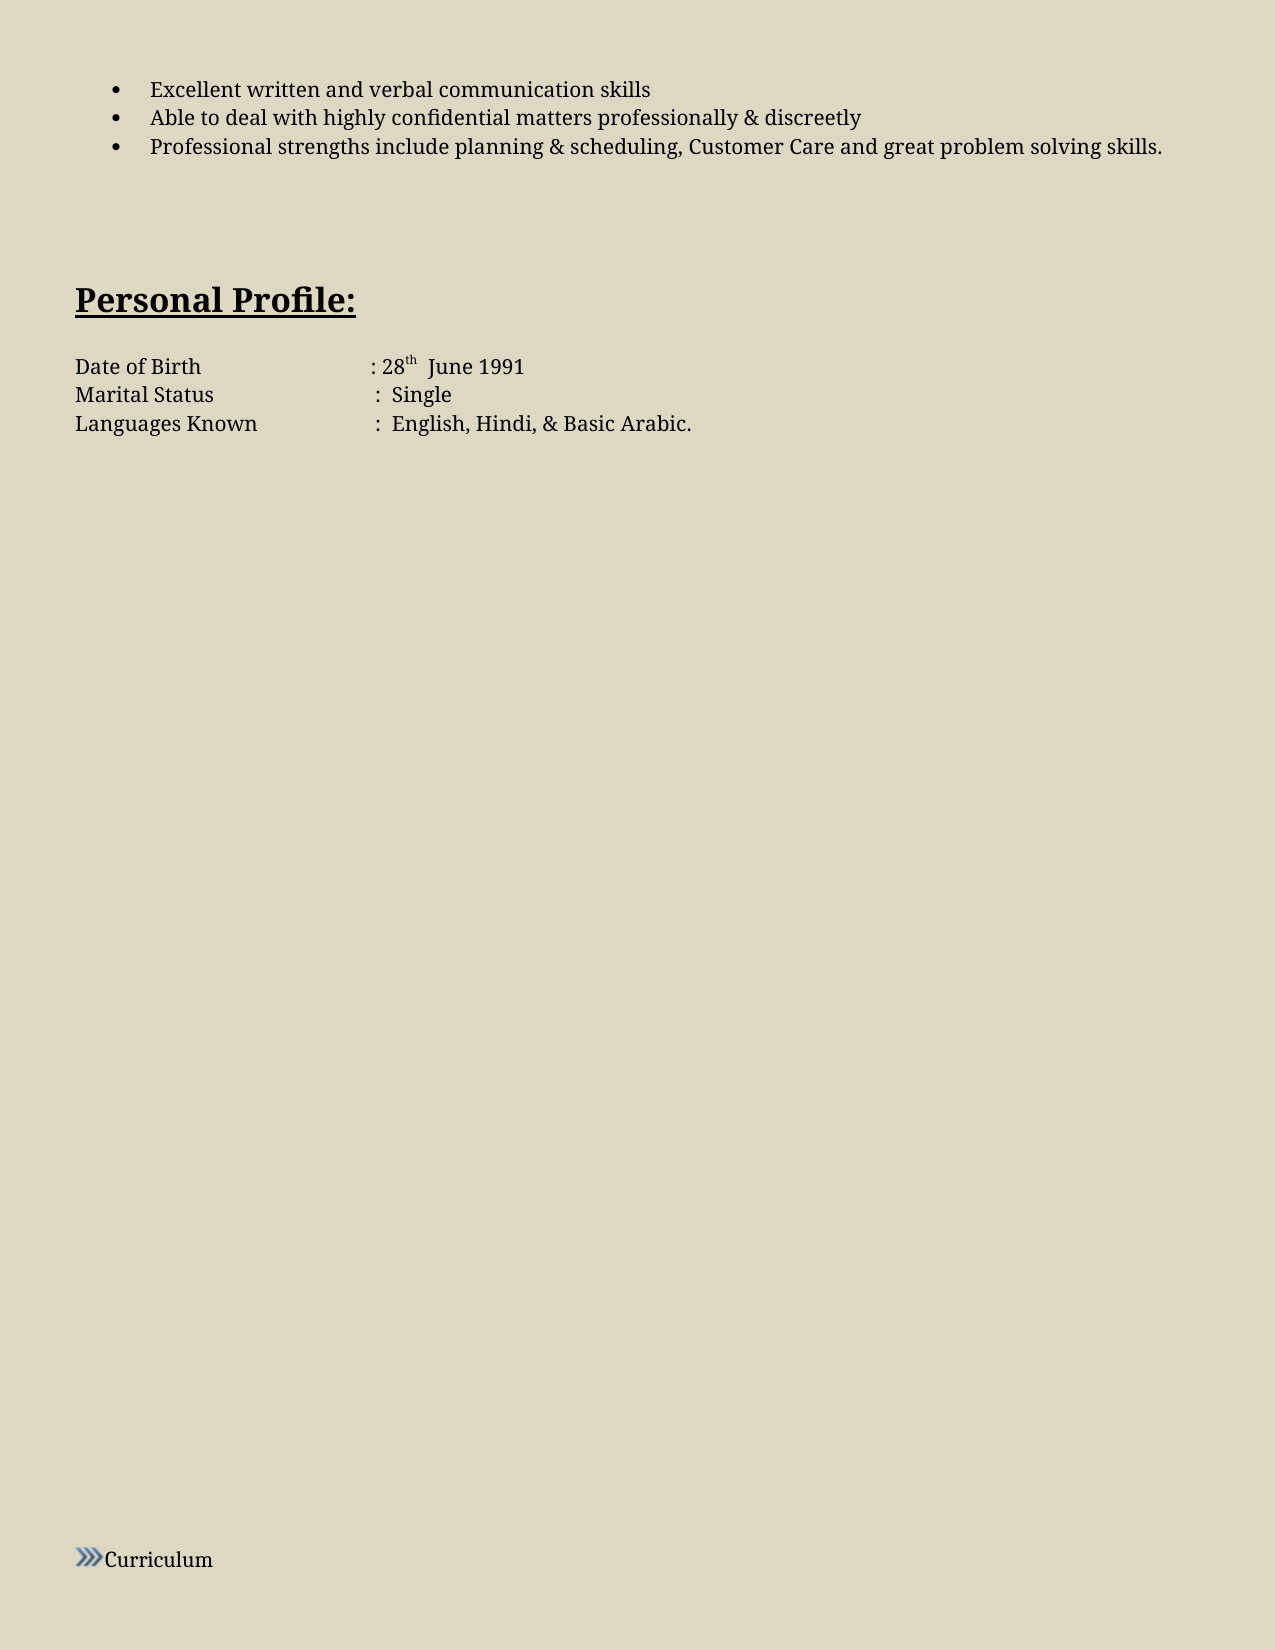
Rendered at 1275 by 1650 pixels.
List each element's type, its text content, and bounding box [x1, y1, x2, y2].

text Date of Birth : 28th June 1991 [75, 352, 1200, 380]
list Professional strengths include planning & scheduling, Customer Care and great problem solving skills. [112, 132, 1200, 160]
list Able to deal with highly confidential matters professionally & discreetly [112, 103, 1200, 132]
text Marital Status : Single [75, 380, 1200, 409]
text Personal Profile: [75, 277, 1200, 323]
list Excellent written and verbal communication skills [112, 75, 1200, 103]
picture [75, 1547, 105, 1568]
text Languages Known : English, Hindi, & Basic Arabic. [75, 409, 1200, 437]
